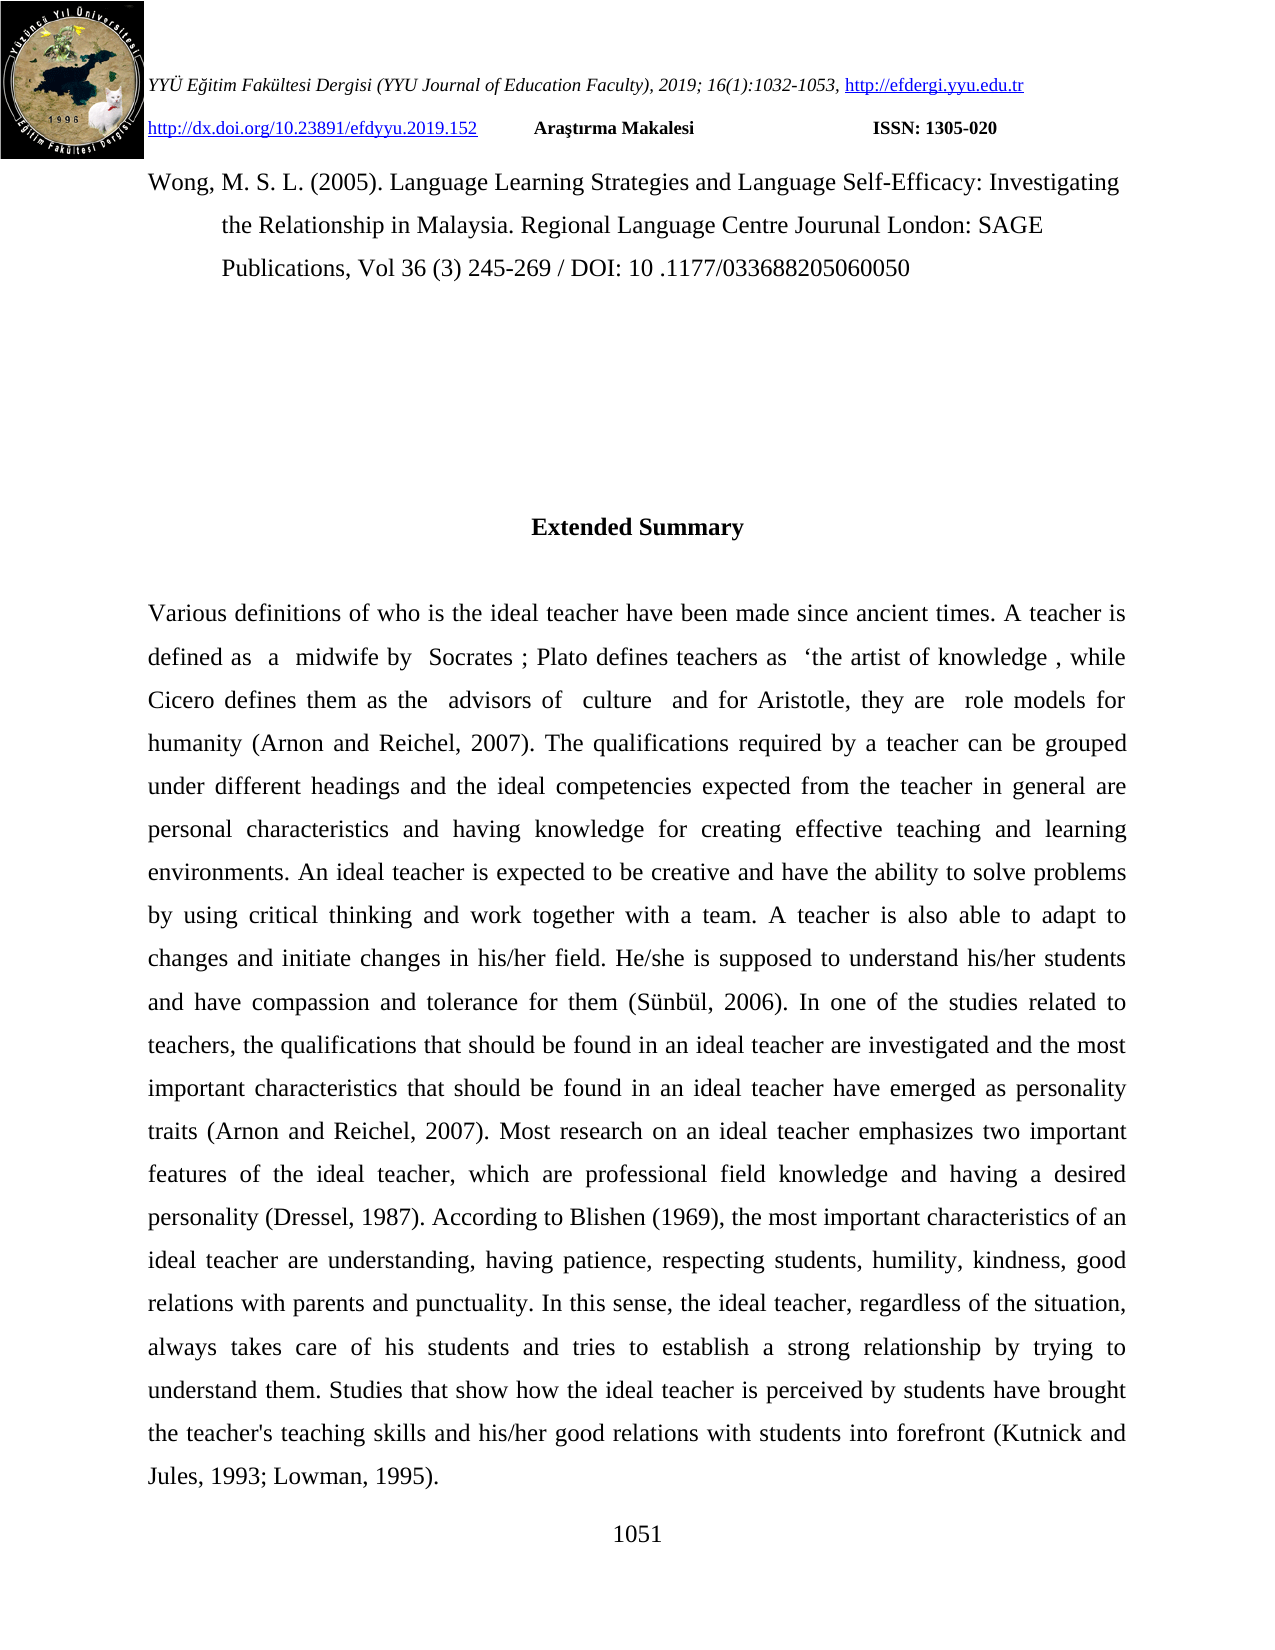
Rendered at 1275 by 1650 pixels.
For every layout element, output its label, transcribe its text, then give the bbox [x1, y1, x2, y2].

picture [0, 1, 143, 158]
text Wong, M. S. L. (2005). Language Learning Strategies and Language Self-Efficacy: Investigating the Relationship in Malaysia. Regional Language Centre Jourunal London: SAGE Publications, Vol 36 (3) 245-269 / DOI: 10 .1177/033688205060050 [148, 167, 1127, 282]
text Extended Summary [148, 512, 1127, 541]
text Various definitions of who is the ideal teacher have been made since ancient times. A teacher is defined as a midwife by Socrates ; Plato defines teachers as ‘the artist of knowledge , while Cicero defines them as the advisors of culture and for Aristotle, they are role models for humanity (Arnon and Reichel, 2007). The qualifications required by a teacher can be grouped under different headings and the ideal competencies expected from the teacher in general are personal characteristics and having knowledge for creating effective teaching and learning environments. An ideal teacher is expected to be creative and have the ability to solve problems by using critical thinking and work together with a team. A teacher is also able to adapt to changes and initiate changes in his/her field. He/she is supposed to understand his/her students and have compassion and tolerance for them (Sünbül, 2006). In one of the studies related to teachers, the qualifications that should be found in an ideal teacher are investigated and the most important characteristics that should be found in an ideal teacher have emerged as personality traits (Arnon and Reichel, 2007). Most research on an ideal teacher emphasizes two important features of the ideal teacher, which are professional field knowledge and having a desired personality (Dressel, 1987). According to Blishen (1969), the most important characteristics of an ideal teacher are understanding, having patience, respecting students, humility, kindness, good relations with parents and punctuality. In this sense, the ideal teacher, regardless of the situation, always takes care of his students and tries to establish a strong relationship by trying to understand them. Studies that show how the ideal teacher is perceived by students have brought the teacher's teaching skills and his/her good relations with students into forefront (Kutnick and Jules, 1993; Lowman, 1995). [148, 598, 1127, 1490]
